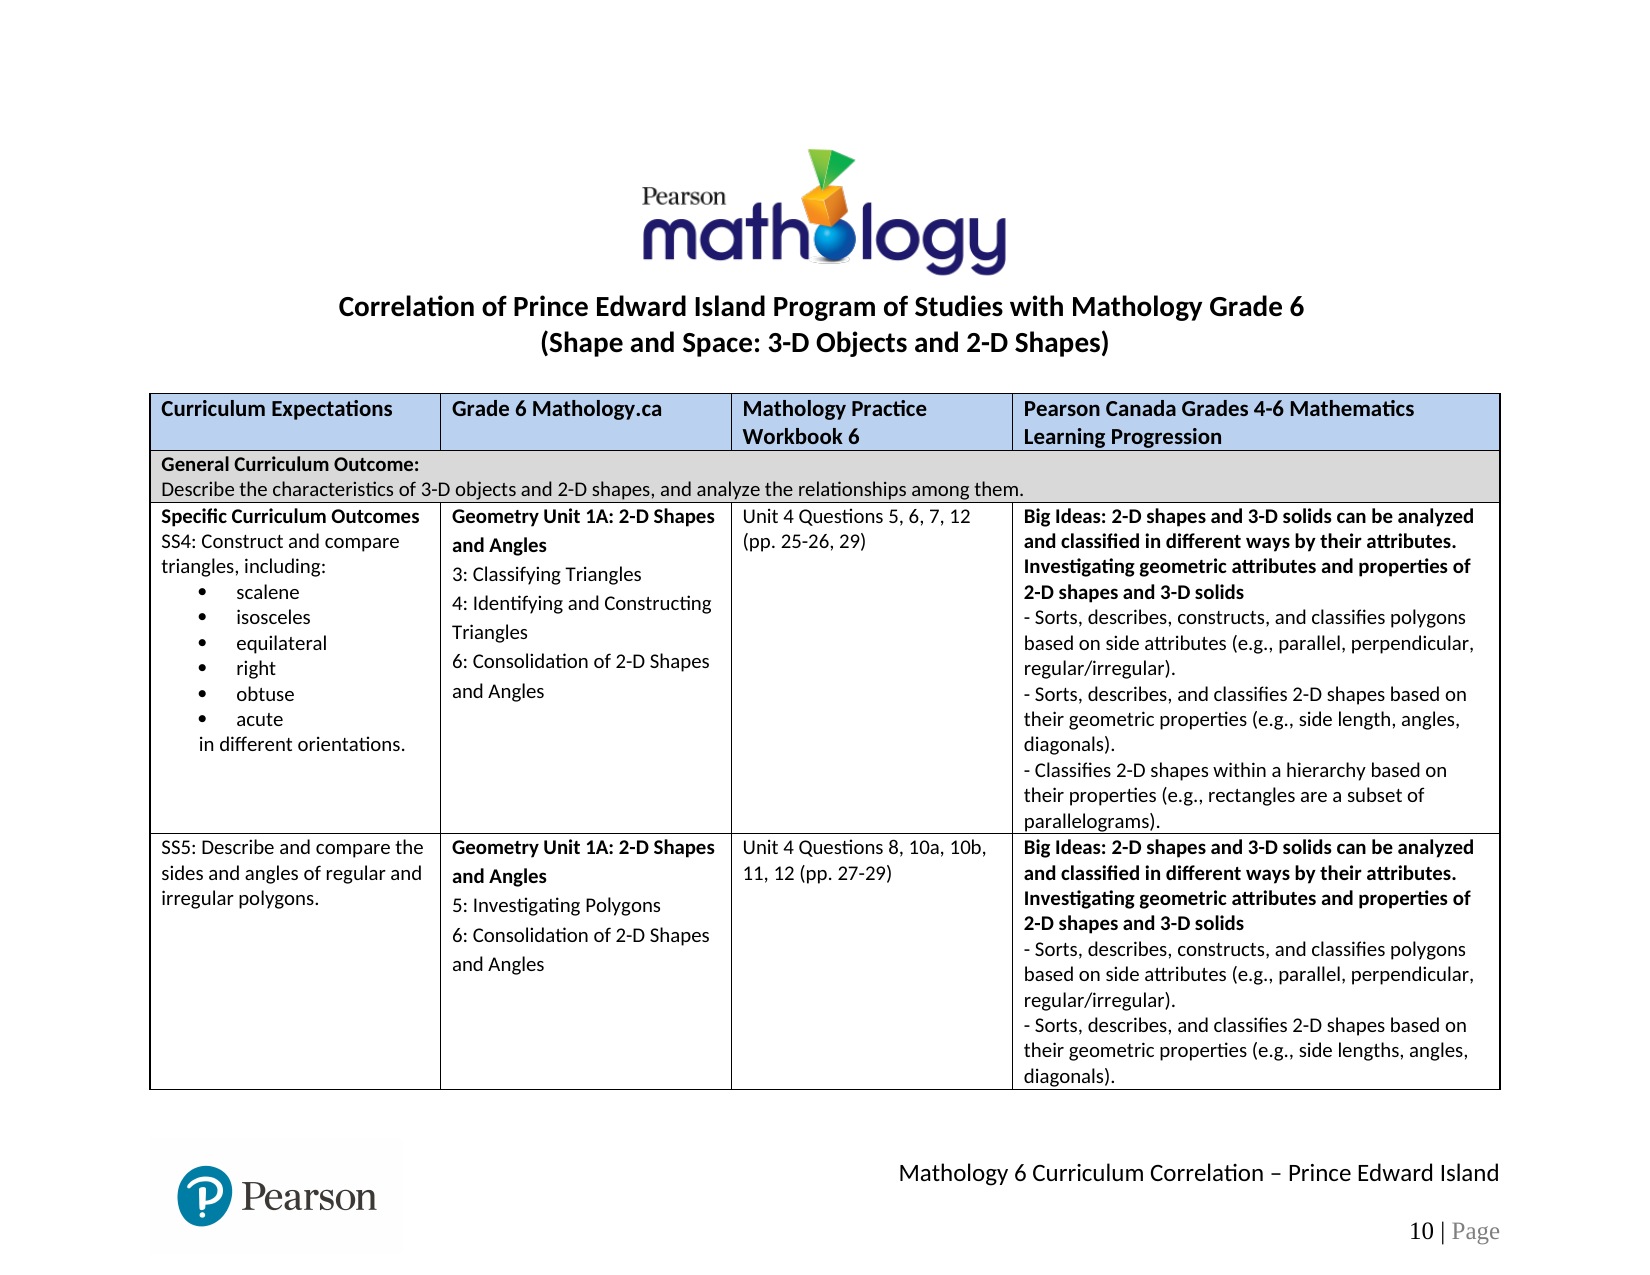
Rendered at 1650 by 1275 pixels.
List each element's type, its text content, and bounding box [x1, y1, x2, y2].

table_cell Geometry Unit 1A: 2-D Shapes and Angles 5: Investigating Polygons 6: Consolidation of 2-D Shapes and Angles [441, 834, 731, 1088]
table_header Mathology Practice Workbook 6 [732, 394, 1012, 450]
table_header Curriculum Expectations [151, 394, 440, 450]
table_cell Geometry Unit 1A: 2-D Shapes and Angles 3: Classifying Triangles 4: Identifying and Constructing Triangles 6: Consolidation of 2-D Shapes and Angles [441, 503, 731, 833]
text Correlation of Prince Edward Island Program of Studies with Mathology Grade 6 (Shape and Space: 3-D Objects and 2-D Shapes) [150, 131, 1500, 359]
picture [640, 144, 1010, 288]
table_cell Specific Curriculum Outcomes SS4: Construct and compare triangles, including: scalene isosceles equilateral right obtuse acute in different orientations. [151, 503, 440, 833]
table_cell Unit 4 Questions 8, 10a, 10b, 11, 12 (pp. 27-29) [732, 834, 1012, 1088]
picture [150, 1138, 404, 1254]
table_cell Big Ideas: 2-D shapes and 3-D solids can be analyzed and classified in different ways by their attributes. Investigating geometric attributes and properties of 2-D shapes and 3-D solids - Sorts, describes, constructs, and classifies polygons based on side attributes (e.g., parallel, perpendicular, regular/irregular). - Sorts, describes, and classifies 2-D shapes based on their geometric properties (e.g., side lengths, angles, diagonals). [1013, 834, 1499, 1088]
table_header Pearson Canada Grades 4-6 Mathematics Learning Progression [1013, 394, 1499, 450]
table_cell SS5: Describe and compare the sides and angles of regular and irregular polygons. [151, 834, 440, 1088]
table_cell Unit 4 Questions 5, 6, 7, 12 (pp. 25-26, 29) [732, 503, 1012, 833]
table_cell General Curriculum Outcome: Describe the characteristics of 3-D objects and 2-D shapes, and analyze the relationships among them. [151, 451, 1499, 502]
table_cell Big Ideas: 2-D shapes and 3-D solids can be analyzed and classified in different ways by their attributes. Investigating geometric attributes and properties of 2-D shapes and 3-D solids - Sorts, describes, constructs, and classifies polygons based on side attributes (e.g., parallel, perpendicular, regular/irregular). - Sorts, describes, and classifies 2-D shapes based on their geometric properties (e.g., side length, angles, diagonals). - Classifies 2-D shapes within a hierarchy based on their properties (e.g., rectangles are a subset of parallelograms). [1013, 503, 1499, 833]
table_header Grade 6 Mathology.ca [441, 394, 731, 450]
